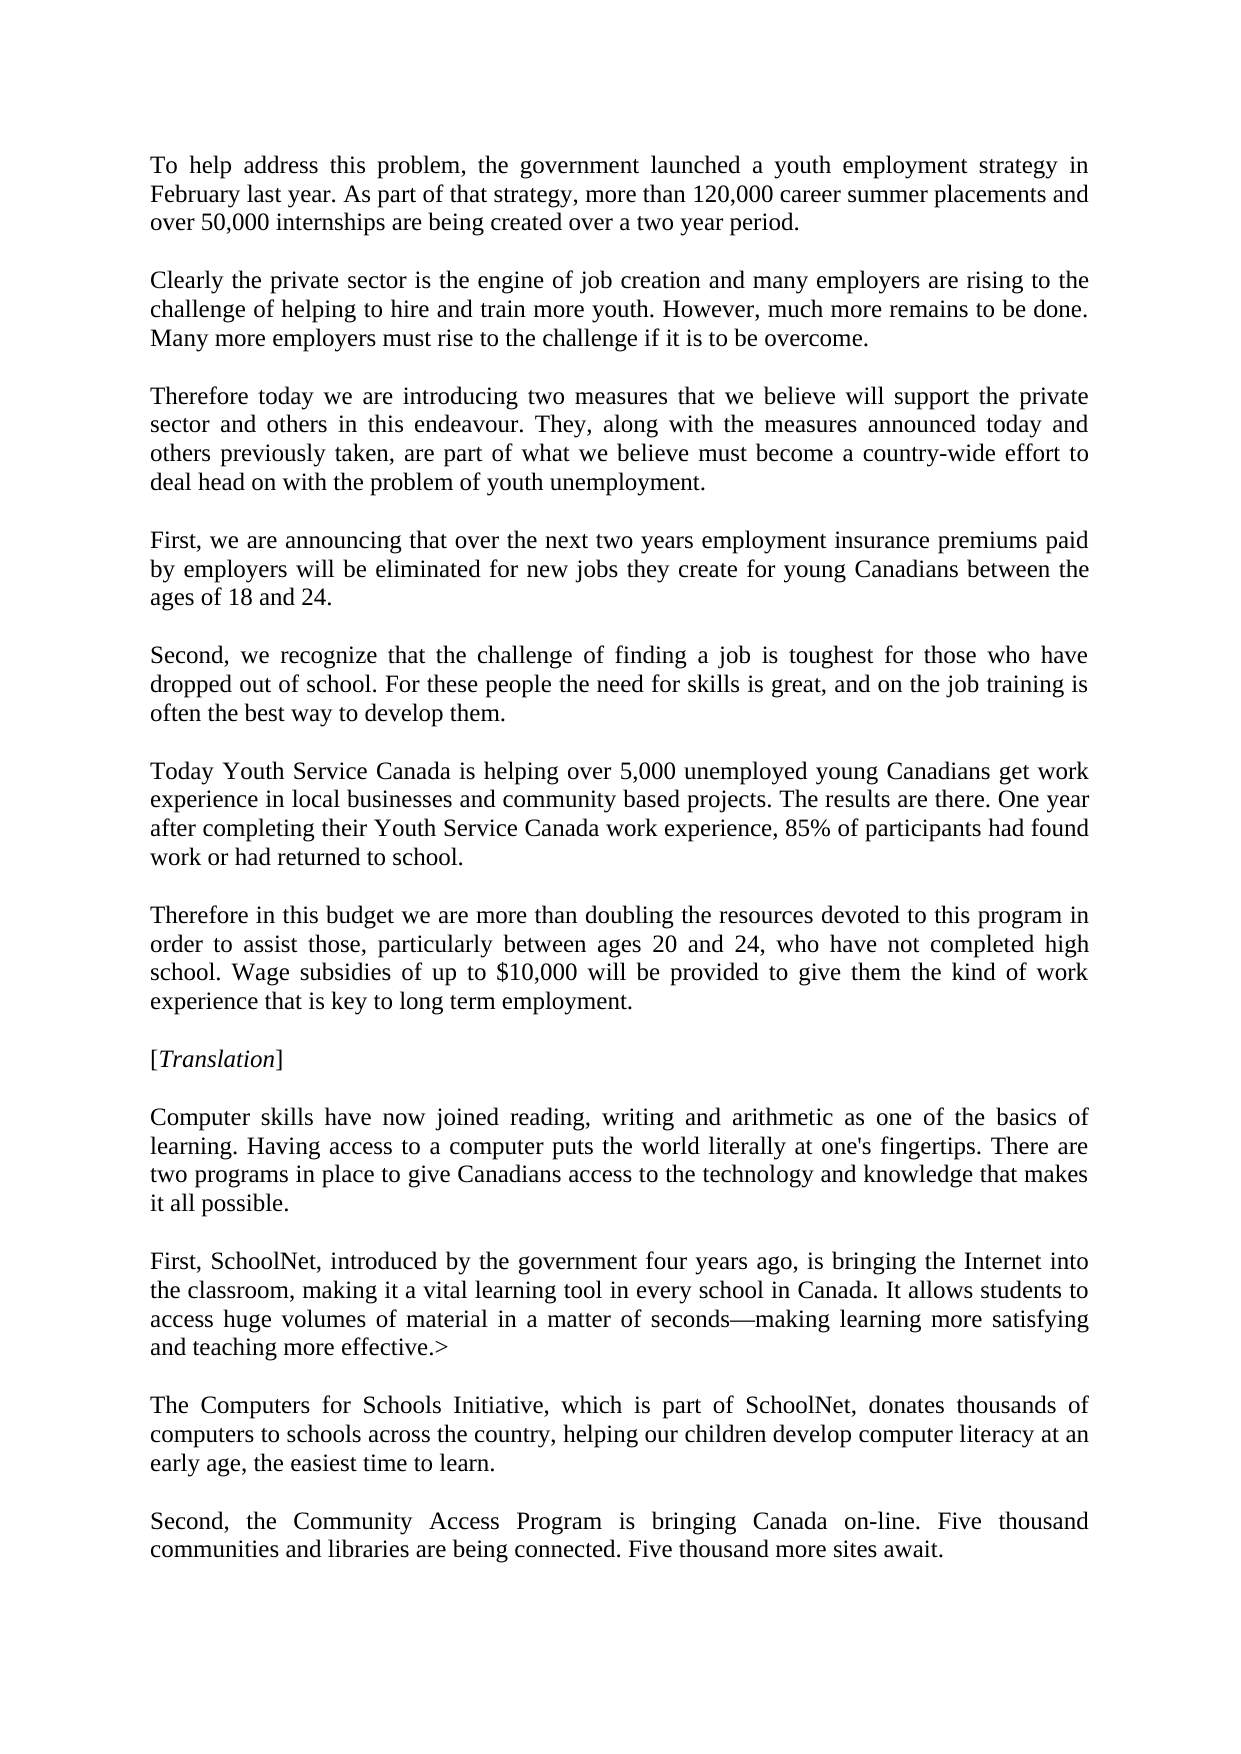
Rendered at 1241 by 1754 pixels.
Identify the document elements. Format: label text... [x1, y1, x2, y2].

text Computer skills have now joined reading, writing and arithmetic as one of the basics of learning. Having access to a computer puts the world literally at one's fingertips. There are two programs in place to give Canadians access to the technology and knowledge that makes it all possible. [150, 1102, 1090, 1217]
text Therefore today we are introducing two measures that we believe will support the private sector and others in this endeavour. They, along with the measures announced today and others previously taken, are part of what we believe must become a country-wide effort to deal head on with the problem of youth unemployment. [150, 381, 1090, 496]
text Therefore in this budget we are more than doubling the resources devoted to this program in order to assist those, particularly between ages 20 and 24, who have not completed high school. Wage subsidies of up to $10,000 will be provided to give them the kind of work experience that is key to long term employment. [150, 900, 1090, 1015]
text Today Youth Service Canada is helping over 5,000 unemployed young Canadians get work experience in local businesses and community based projects. The results are there. One year after completing their Youth Service Canada work experience, 85% of participants had found work or had returned to school. [150, 756, 1090, 871]
text Clearly the private sector is the engine of job creation and many employers are rising to the challenge of helping to hire and train more youth. However, much more remains to be done. Many more employers must rise to the challenge if it is to be overcome. [150, 265, 1090, 352]
text [Translation] [150, 1044, 1090, 1073]
text Second, the Community Access Program is bringing Canada on-line. Five thousand communities and libraries are being connected. Five thousand more sites await. [150, 1506, 1090, 1563]
text First, SchoolNet, introduced by the government four years ago, is bringing the Internet into the classroom, making it a vital learning tool in every school in Canada. It allows students to access huge volumes of material in a matter of seconds—making learning more satisfying and teaching more effective.> [150, 1246, 1090, 1361]
text The Computers for Schools Initiative, which is part of SchoolNet, donates thousands of computers to schools across the country, helping our children develop computer literacy at an early age, the easiest time to learn. [150, 1390, 1090, 1477]
text First, we are announcing that over the next two years employment insurance premiums paid by employers will be eliminated for new jobs they create for young Canadians between the ages of 18 and 24. [150, 525, 1090, 611]
text Second, we recognize that the challenge of finding a job is toughest for those who have dropped out of school. For these people the need for skills is great, and on the job training is often the best way to develop them. [150, 640, 1090, 727]
text To help address this problem, the government launched a youth employment strategy in February last year. As part of that strategy, more than 120,000 career summer placements and over 50,000 internships are being created over a two year period. [150, 150, 1090, 236]
